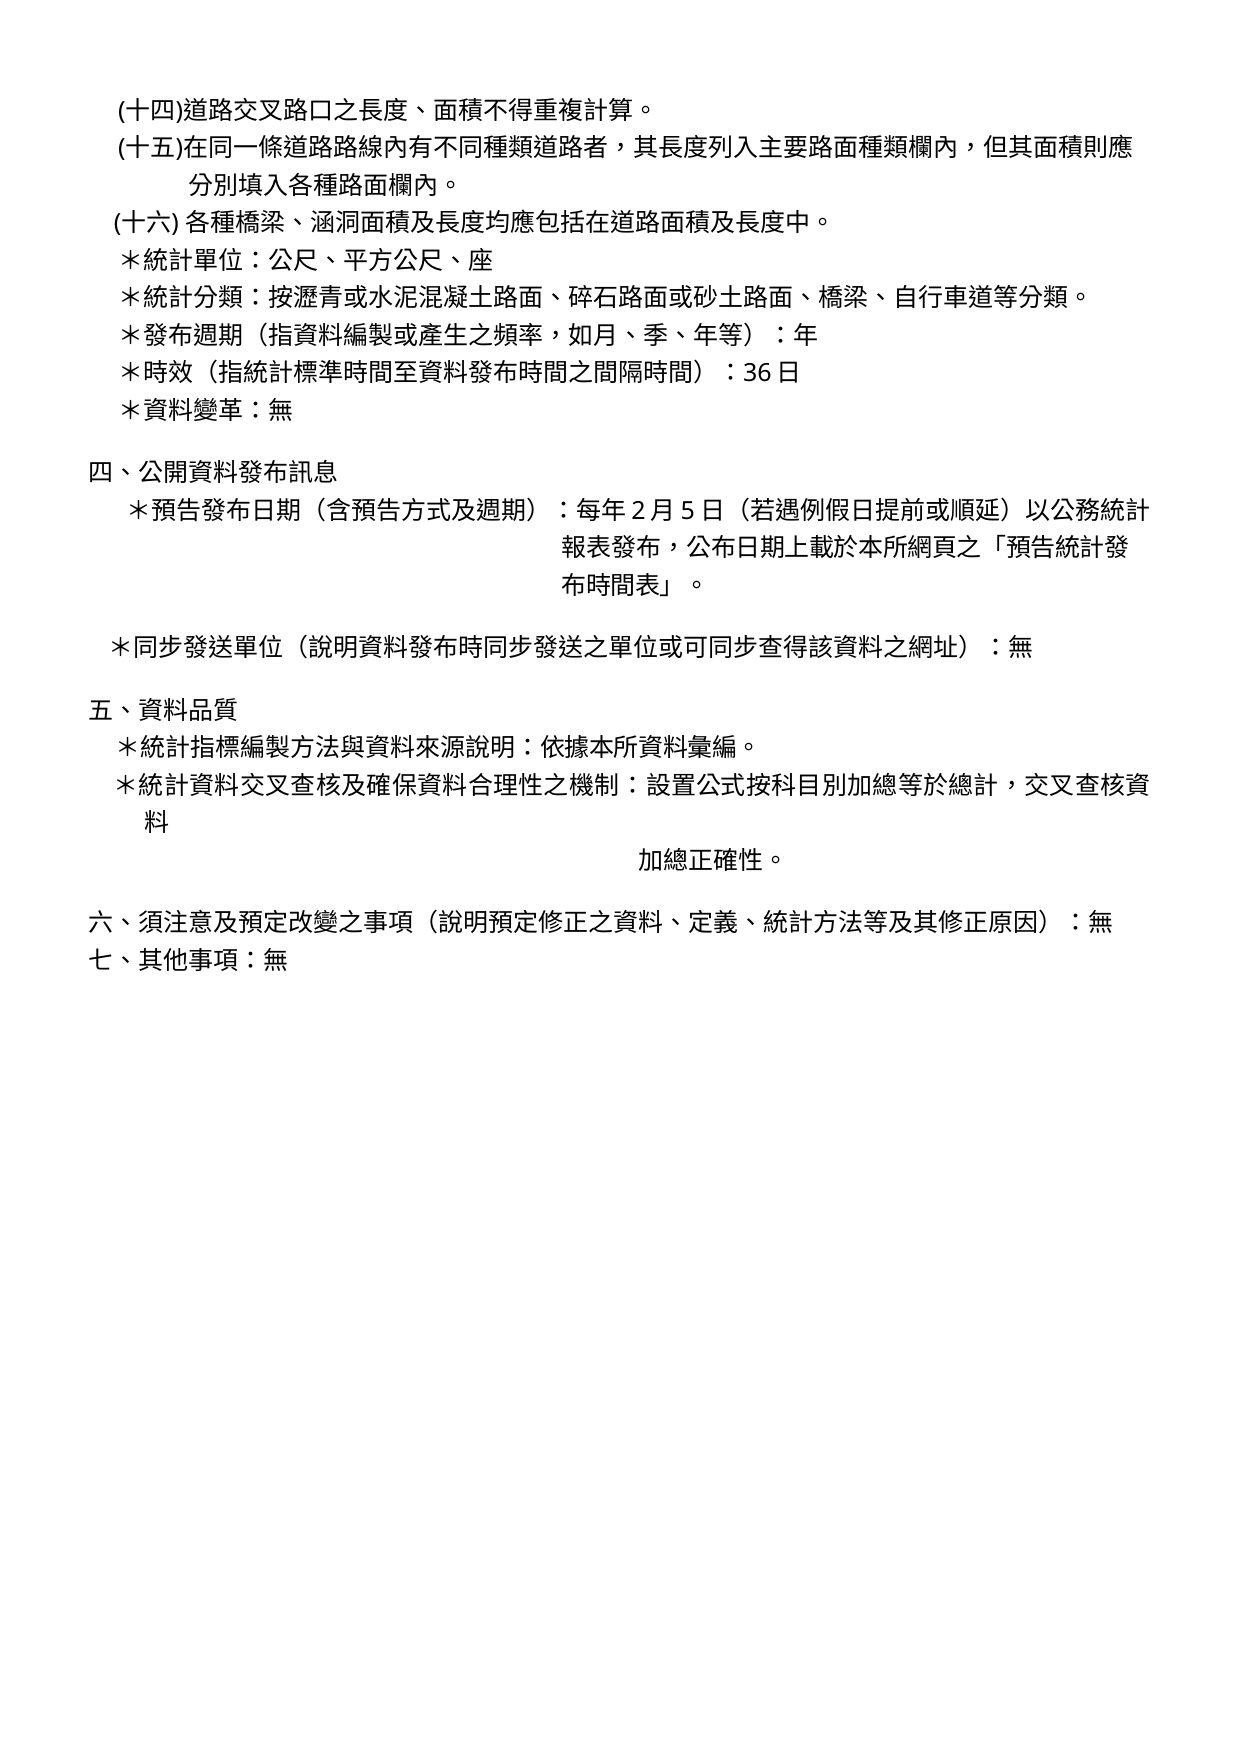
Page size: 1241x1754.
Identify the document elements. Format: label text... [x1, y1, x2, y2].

text 四、公開資料發布訊息 [89, 452, 1152, 489]
text ＊統計分類：按瀝青或水泥混凝土路面、碎石路面或砂土路面、橋梁、自行車道等分類。 [89, 277, 1152, 314]
text ＊時效（指統計標準時間至資料發布時間之間隔時間）：36日 [89, 352, 1152, 389]
text ＊同步發送單位（說明資料發布時同步發送之單位或可同步查得該資料之網址）：無 [89, 627, 1152, 664]
text ＊統計資料交叉查核及確保資料合理性之機制：設置公式按科目別加總等於總計，交叉查核資料 [113, 764, 1152, 839]
text 分別填入各種路面欄內。 [89, 164, 1152, 202]
text ＊預告發布日期（含預告方式及週期）：每年2月5日（若遇例假日提前或順延）以公務統計報表發布，公布日期上載於本所網頁之「預告統計發布時間表」。 [126, 489, 1152, 602]
text 六、須注意及預定改變之事項（說明預定修正之資料、定義、統計方法等及其修正原因）：無 [89, 902, 1152, 939]
text 五、資料品質 [89, 689, 1152, 727]
text (十五)在同一條道路路線內有不同種類道路者，其長度列入主要路面種類欄內，但其面積則應 [89, 127, 1152, 164]
text (十六) 各種橋梁、涵洞面積及長度均應包括在道路面積及長度中。 [89, 202, 1152, 239]
text (十四)道路交叉路口之長度、面積不得重複計算。 [89, 89, 1152, 127]
text 加總正確性。 [101, 839, 1152, 877]
text 七、其他事項：無 [89, 939, 1152, 977]
text ＊發布週期（指資料編製或產生之頻率，如月、季、年等）：年 [89, 314, 1152, 352]
text ＊資料變革：無 [89, 389, 1152, 427]
text ＊統計指標編製方法與資料來源說明：依據本所資料彙編。 [89, 727, 1152, 764]
text ＊統計單位：公尺、平方公尺、座 [89, 239, 1152, 277]
